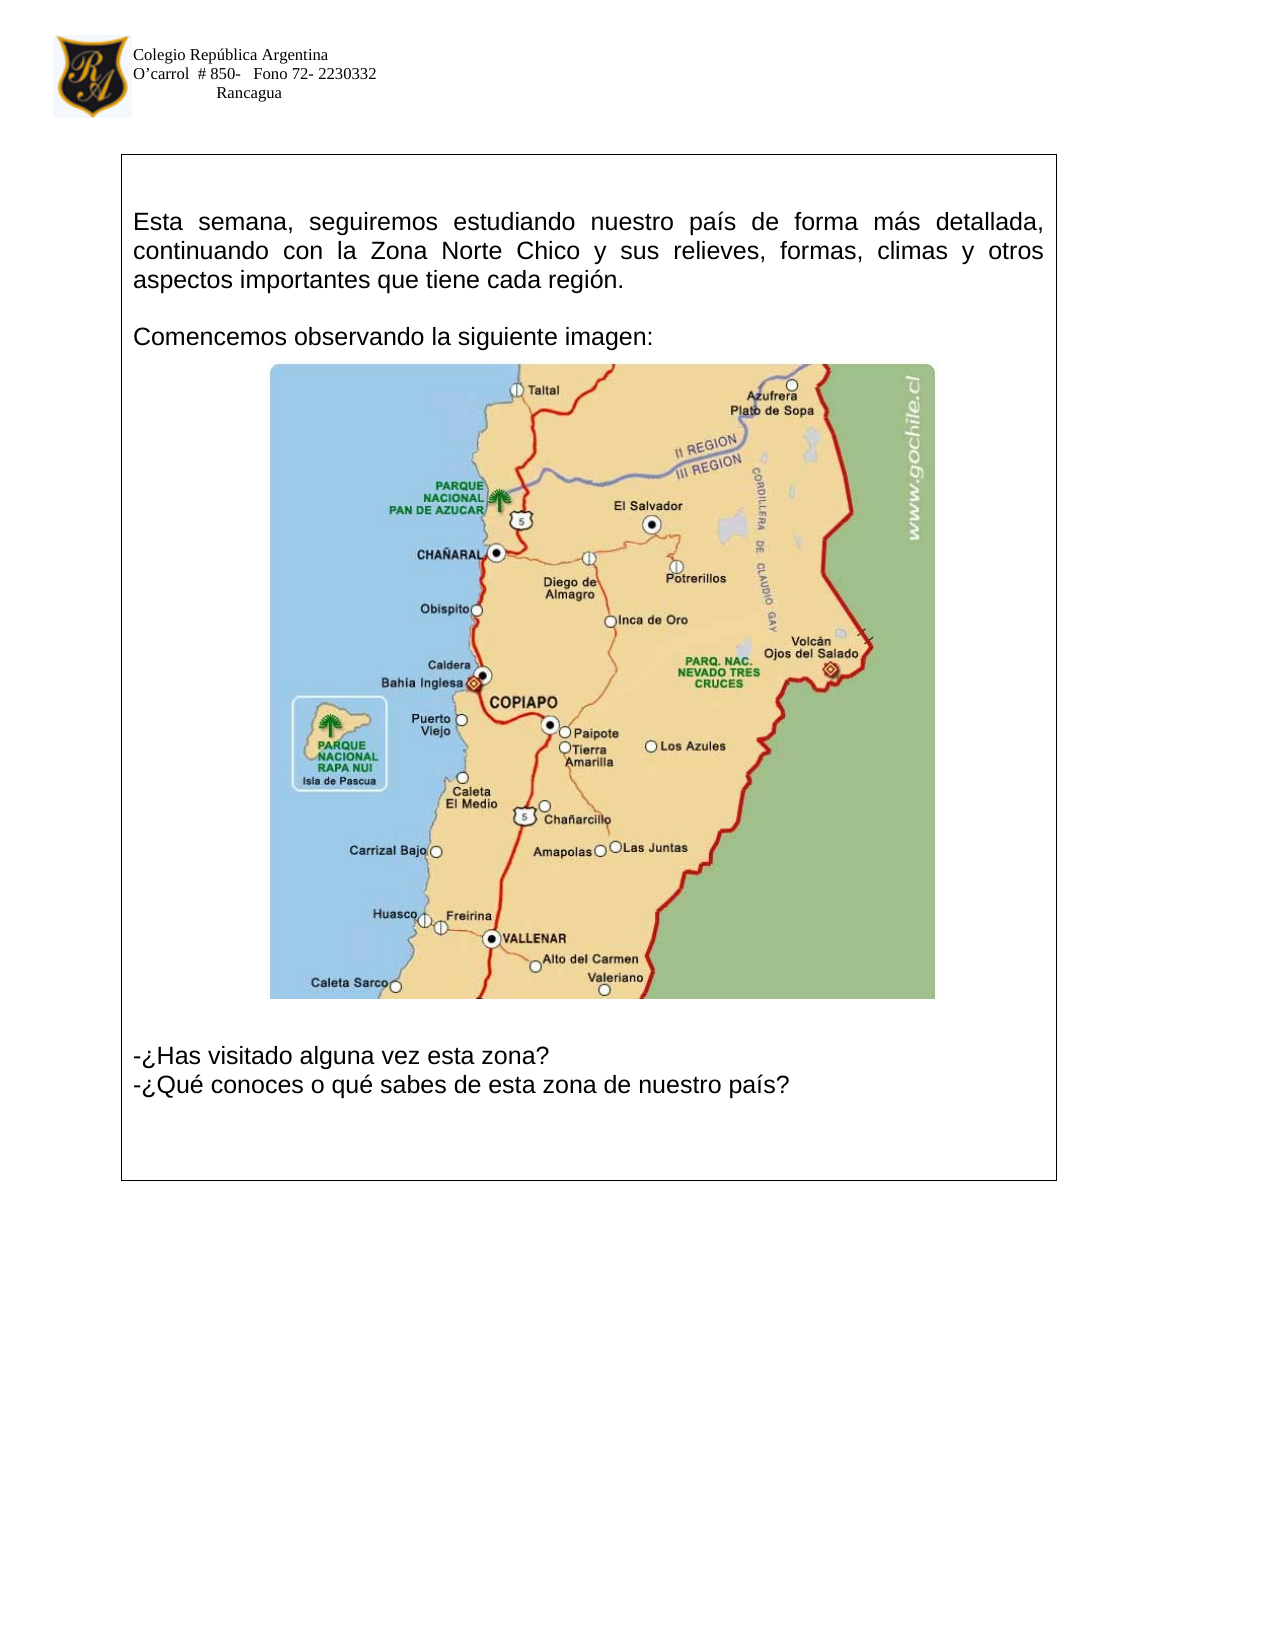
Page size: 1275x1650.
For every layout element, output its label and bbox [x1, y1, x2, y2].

table_header [122, 155, 1056, 1180]
picture [266, 361, 939, 999]
